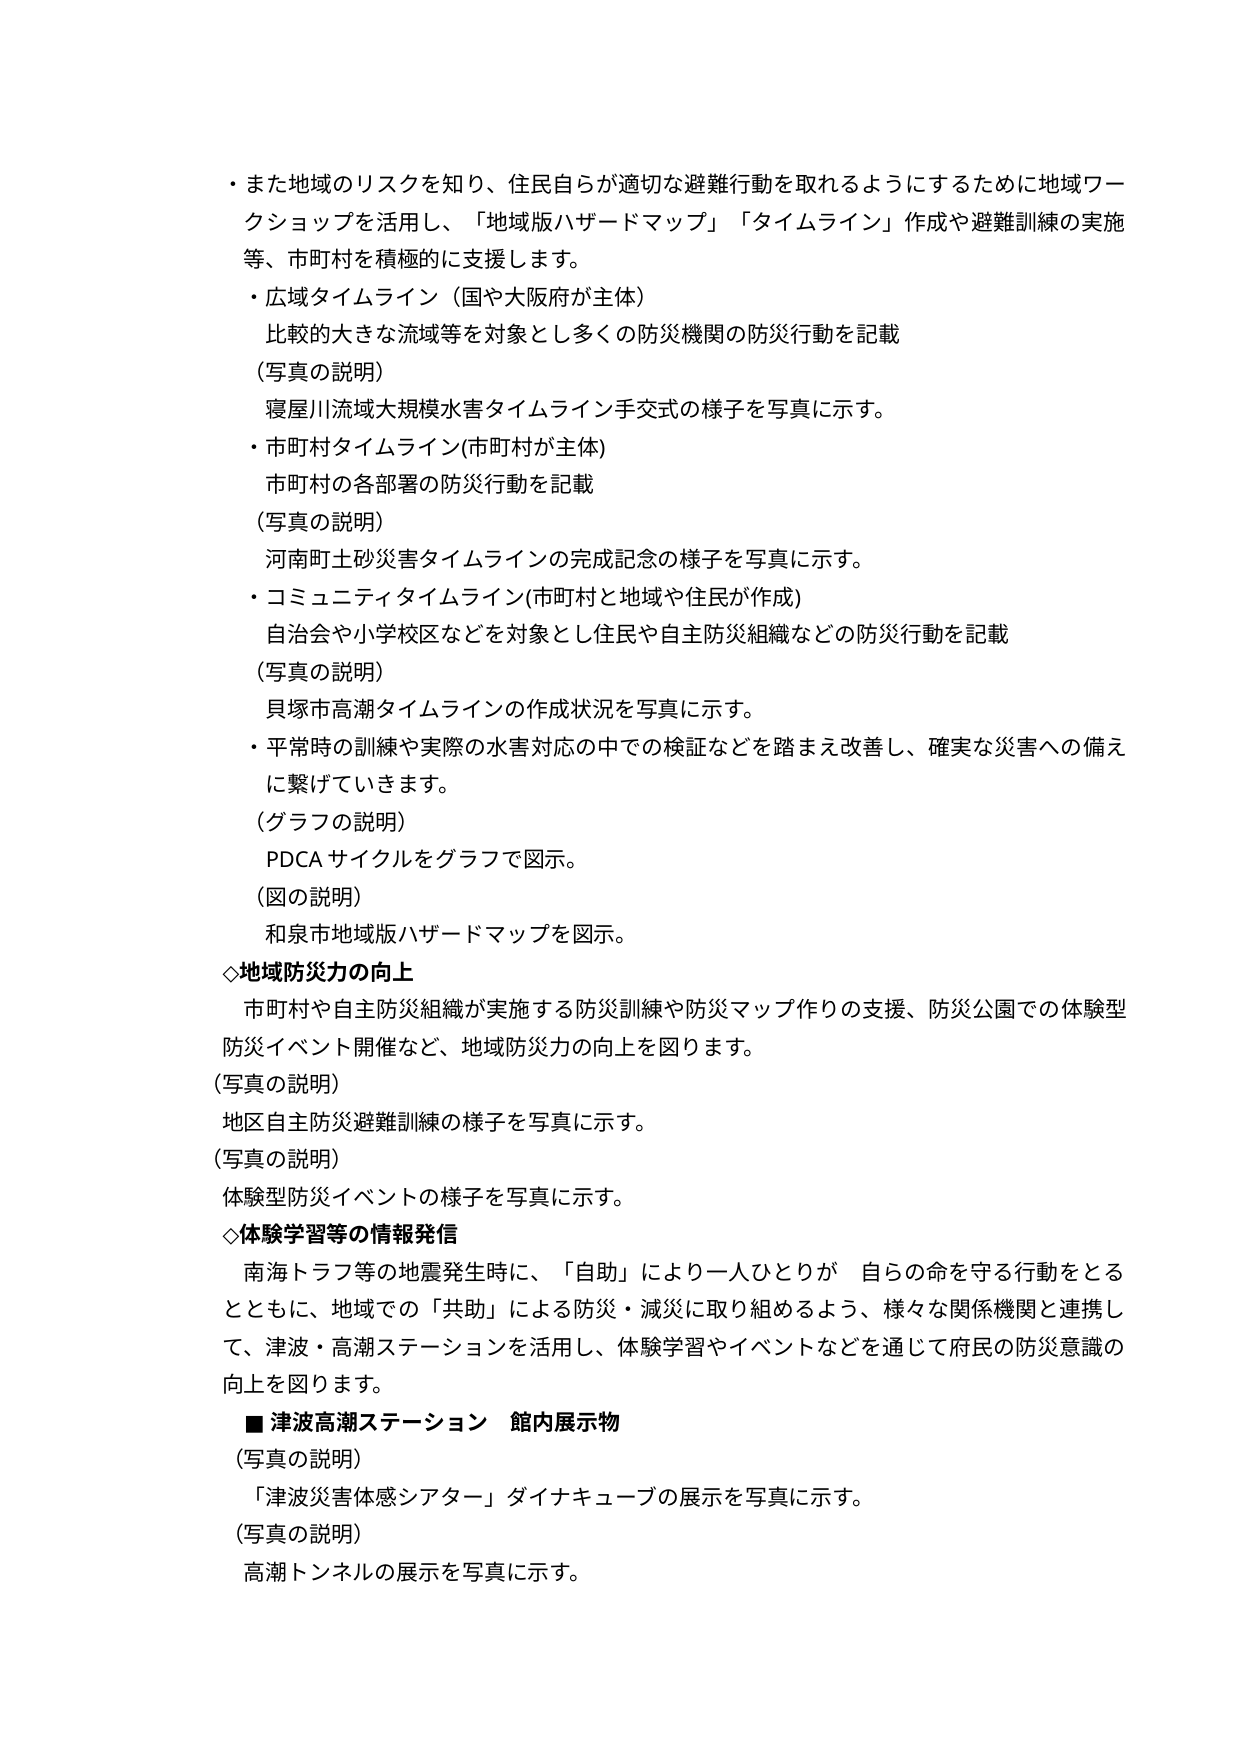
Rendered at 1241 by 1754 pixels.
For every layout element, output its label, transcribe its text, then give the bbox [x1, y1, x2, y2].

text 自治会や小学校区などを対象とし住民や自主防災組織などの防災行動を記載 [112, 614, 1128, 652]
text 貝塚市高潮タイムラインの作成状況を写真に示す。 [112, 689, 1128, 727]
text （グラフの説明） [244, 802, 1128, 839]
text （写真の説明） [112, 1139, 1128, 1177]
text ・また地域のリスクを知り、住民自らが適切な避難行動を取れるようにするために地域ワークショップを活用し、「地域版ハザードマップ」「タイムライン」作成や避難訓練の実施等、市町村を積極的に支援します。 [222, 164, 1128, 277]
text ■ 津波高潮ステーション 館内展示物 [222, 1402, 1128, 1439]
text 南海トラフ等の地震発生時に、「自助」により一人ひとりが 自らの命を守る行動をとるとともに、地域での「共助」による防災・減災に取り組めるよう、様々な関係機関と連携して、津波・高潮ステーションを活用し、体験学習やイベントなどを通じて府民の防災意識の向上を図ります。 [222, 1252, 1128, 1402]
text ◇地域防災力の向上 [112, 952, 1128, 989]
text 体験型防災イベントの様子を写真に示す。 [112, 1177, 1128, 1214]
text ・平常時の訓練や実際の水害対応の中での検証などを踏まえ改善し、確実な災害への備えに繋げていきます。 [244, 727, 1128, 802]
text （写真の説明） [112, 1064, 1128, 1102]
text 比較的大きな流域等を対象とし多くの防災機関の防災行動を記載 [112, 314, 1128, 352]
text ・コミュニティタイムライン(市町村と地域や住民が作成) [112, 577, 1128, 614]
text 地区自主防災避難訓練の様子を写真に示す。 [112, 1102, 1128, 1139]
text 高潮トンネルの展示を写真に示す。 [112, 1552, 1128, 1589]
text ・市町村タイムライン(市町村が主体) [112, 427, 1128, 464]
text （写真の説明） [112, 352, 1128, 389]
text 市町村や自主防災組織が実施する防災訓練や防災マップ作りの支援、防災公園での体験型防災イベント開催など、地域防災力の向上を図ります。 [222, 989, 1128, 1064]
text 市町村の各部署の防災行動を記載 [112, 464, 1128, 502]
text （写真の説明） [112, 652, 1128, 689]
text （写真の説明） [112, 502, 1128, 539]
text （写真の説明） [112, 1439, 1128, 1477]
text PDCAサイクルをグラフで図示。 [244, 839, 1128, 877]
text ◇体験学習等の情報発信 [112, 1214, 1128, 1252]
text 和泉市地域版ハザードマップを図示。 [112, 914, 1128, 952]
text （図の説明） [244, 877, 1128, 914]
text ・広域タイムライン（国や大阪府が主体） [112, 277, 1128, 314]
text 河南町土砂災害タイムラインの完成記念の様子を写真に示す。 [112, 539, 1128, 577]
text （写真の説明） [112, 1514, 1128, 1552]
text 「津波災害体感シアター」ダイナキューブの展示を写真に示す。 [112, 1477, 1128, 1514]
text 寝屋川流域大規模水害タイムライン手交式の様子を写真に示す。 [112, 389, 1128, 427]
